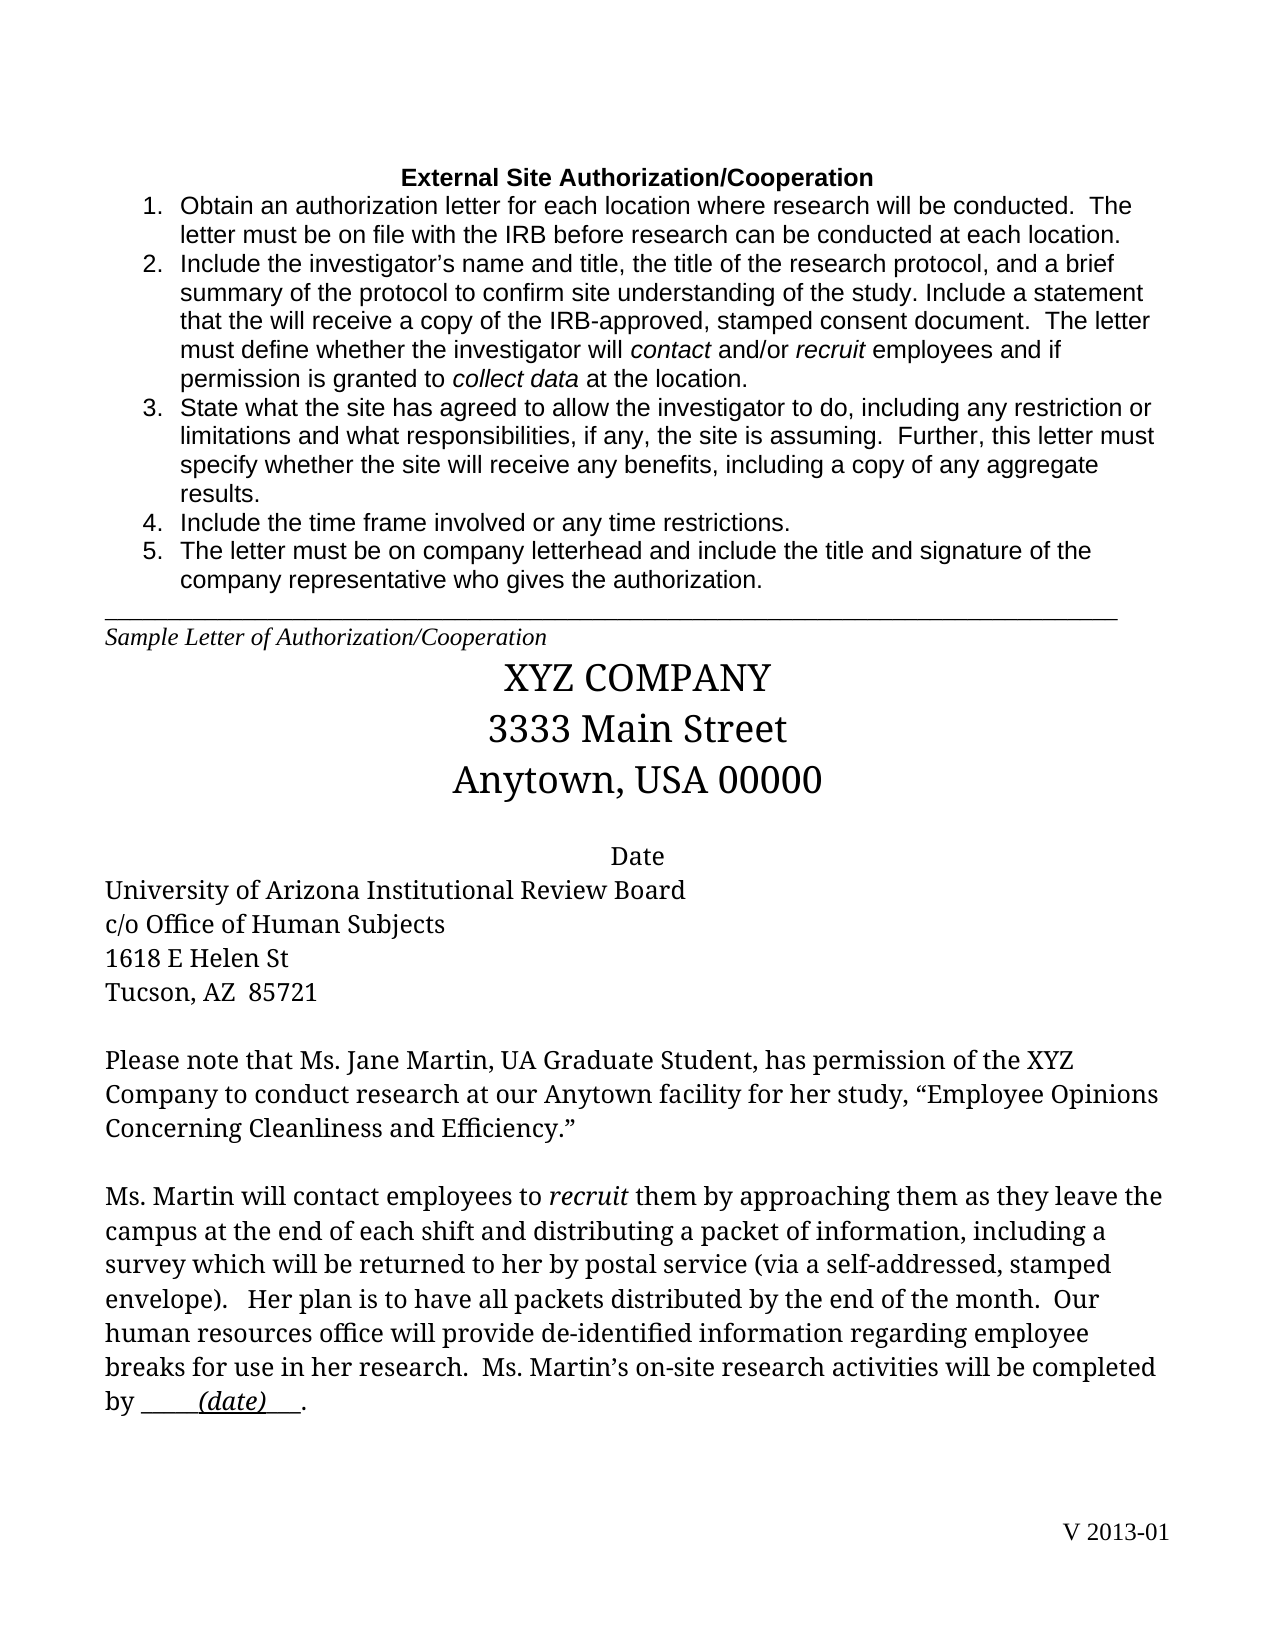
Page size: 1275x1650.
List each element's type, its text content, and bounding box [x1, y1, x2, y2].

text Sample Letter of Authorization/Cooperation [105, 622, 1170, 651]
list Obtain an authorization letter for each location where research will be conducted. The letter must be on file with the IRB before research can be conducted at each location. [142, 191, 1170, 249]
text Tucson, AZ 85721 [105, 975, 1170, 1009]
list State what the site has agreed to allow the investigator to do, including any restriction or limitations and what responsibilities, if any, the site is assuming. Further, this letter must specify whether the site will receive any benefits, including a copy of any aggregate results. [142, 392, 1170, 507]
text University of Arizona Institutional Review Board [105, 872, 1170, 907]
text Anytown, USA 00000 [105, 753, 1170, 804]
list The letter must be on company letterhead and include the title and signature of the company representative who gives the authorization. [142, 536, 1170, 594]
text External Site Authorization/Cooperation [105, 162, 1170, 191]
text XYZ COMPANY [105, 651, 1170, 702]
text Ms. Martin will contact employees to recruit them by approaching them as they leave the campus at the end of each shift and distributing a packet of information, including a survey which will be returned to her by postal service (via a self-addressed, stamped envelope). Her plan is to have all packets distributed by the end of the month. Our human resources office will provide de-identified information regarding employee breaks for use in her research. Ms. Martin’s on-site research activities will be completed by _____(date)___. [105, 1179, 1170, 1417]
text Please note that Ms. Jane Martin, UA Graduate Student, has permission of the XYZ Company to conduct research at our Anytown facility for her study, “Employee Opinions Concerning Cleanliness and Efficiency.” [105, 1043, 1170, 1145]
text c/o Office of Human Subjects [105, 907, 1170, 941]
text 3333 Main Street [105, 702, 1170, 753]
list Include the investigator’s name and title, the title of the research protocol, and a brief summary of the protocol to confirm site understanding of the study. Include a statement that the will receive a copy of the IRB-approved, stamped consent document. The letter must define whether the investigator will contact and/or recruit employees and if permission is granted to collect data at the location. [142, 249, 1170, 392]
list Include the time frame involved or any time restrictions. [142, 507, 1170, 536]
text Date [105, 838, 1170, 872]
text _________________________________________________________________________________ [105, 594, 1170, 622]
text 1618 E Helen St [105, 941, 1170, 975]
